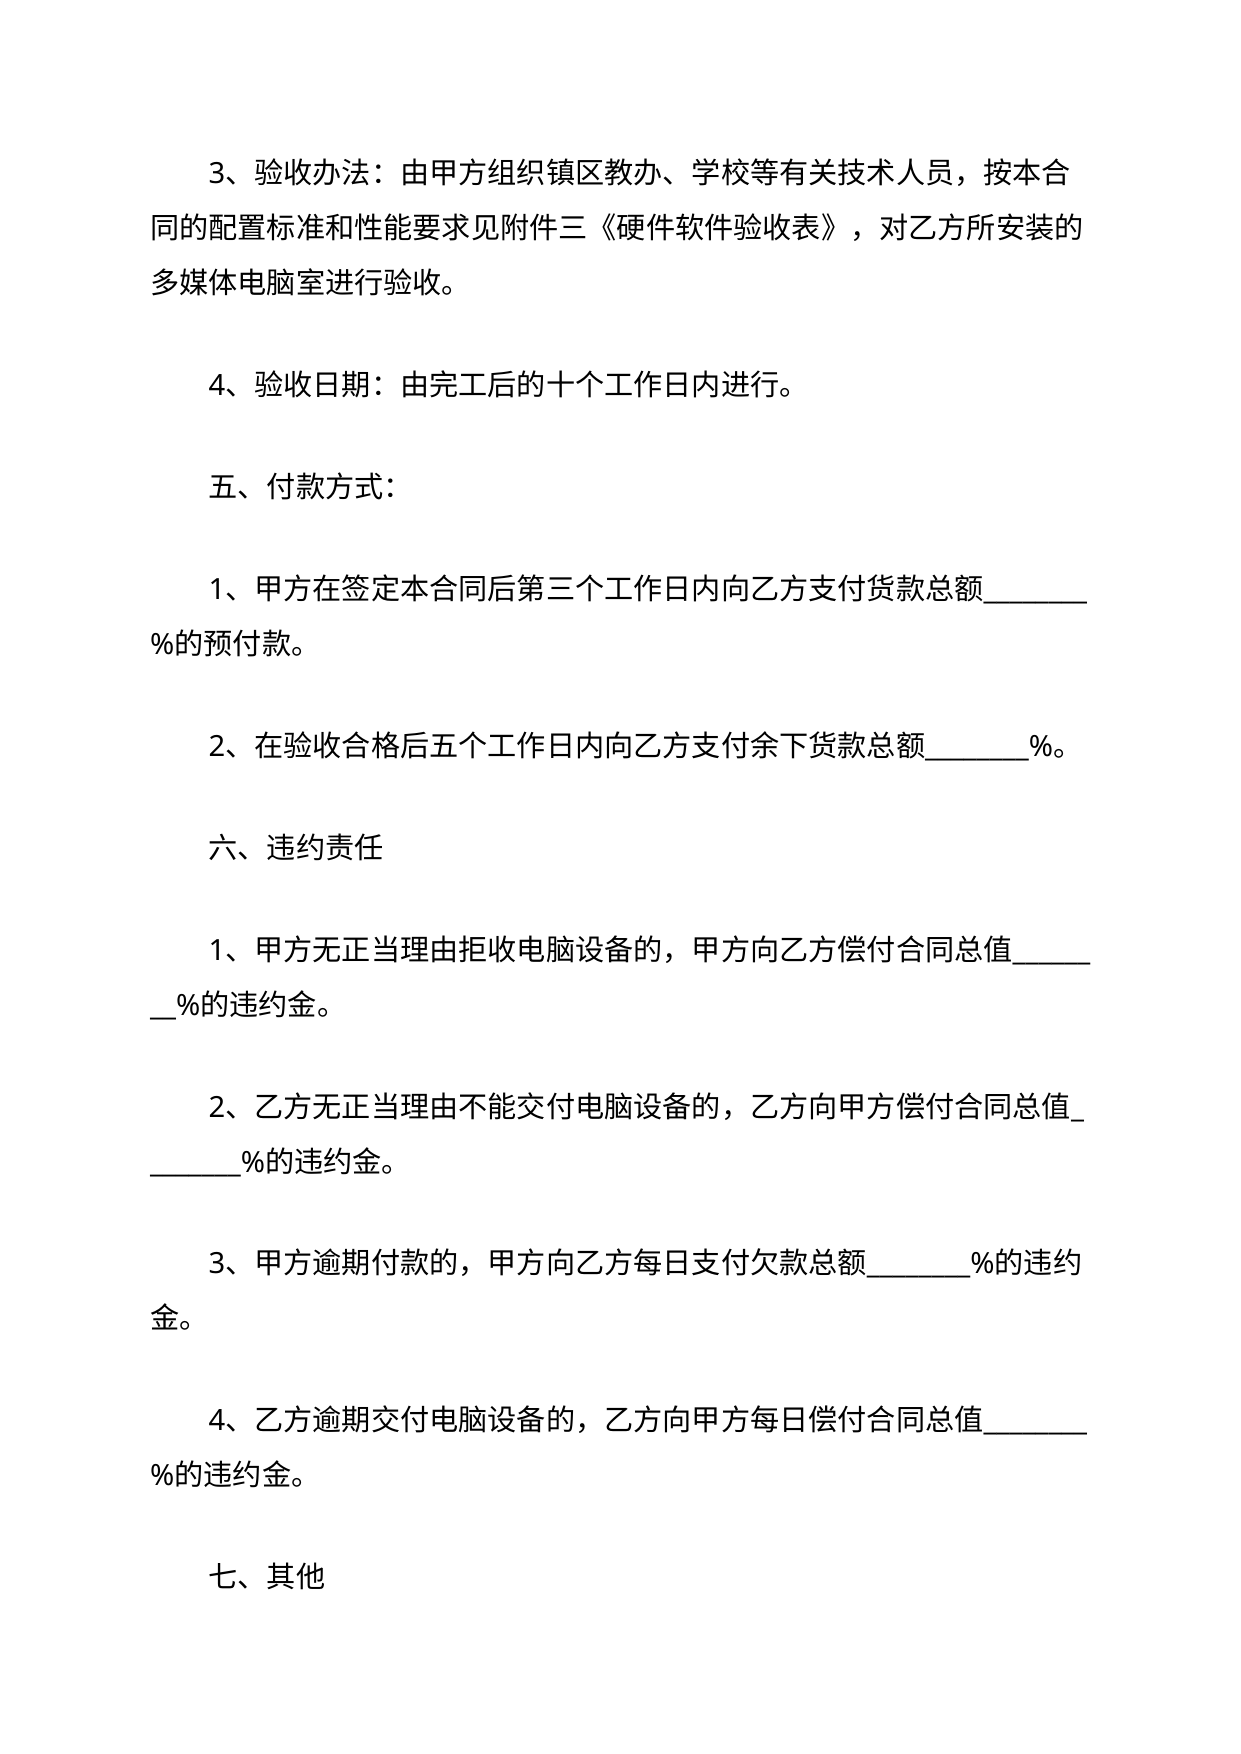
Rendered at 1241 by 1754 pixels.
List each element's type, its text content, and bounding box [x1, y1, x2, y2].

text 1、甲方在签定本合同后第三个工作日内向乙方支付货款总额________%的预付款。 [150, 565, 1090, 663]
text 4、验收日期：由完工后的十个工作日内进行。 [150, 362, 1090, 404]
text 3、甲方逾期付款的，甲方向乙方每日支付欠款总额________%的违约金。 [150, 1240, 1090, 1337]
text 六、违约责任 [150, 824, 1090, 867]
text 3、验收办法：由甲方组织镇区教办、学校等有关技术人员，按本合同的配置标准和性能要求见附件三《硬件软件验收表》，对乙方所安装的多媒体电脑室进行验收。 [150, 150, 1090, 302]
text 七、其他 [150, 1554, 1090, 1596]
text 2、在验收合格后五个工作日内向乙方支付余下货款总额________%。 [150, 722, 1090, 765]
text 4、乙方逾期交付电脑设备的，乙方向甲方每日偿付合同总值________%的违约金。 [150, 1397, 1090, 1494]
text 1、甲方无正当理由拒收电脑设备的，甲方向乙方偿付合同总值________%的违约金。 [150, 926, 1090, 1023]
text 五、付款方式： [150, 464, 1090, 506]
text 2、乙方无正当理由不能交付电脑设备的，乙方向甲方偿付合同总值________%的违约金。 [150, 1083, 1090, 1181]
